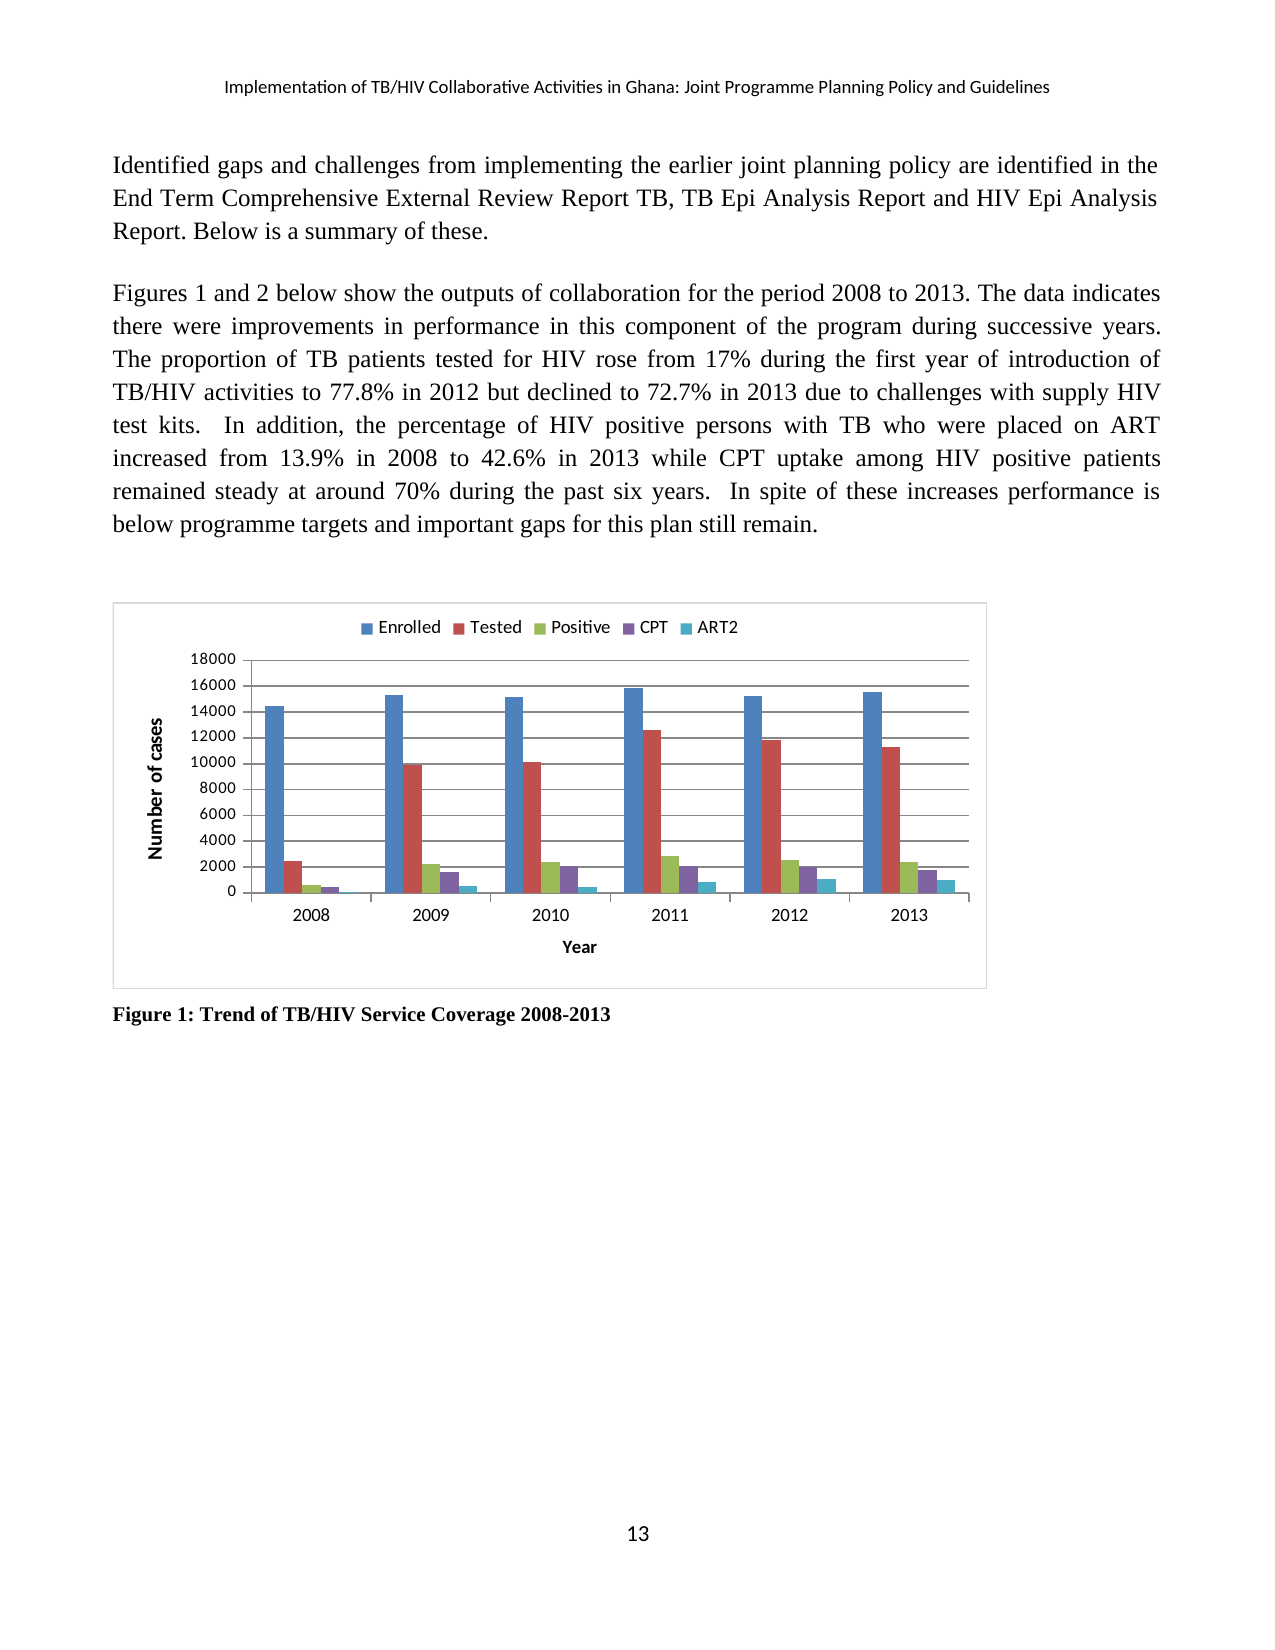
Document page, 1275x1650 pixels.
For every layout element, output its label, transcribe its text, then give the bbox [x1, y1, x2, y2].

text Figures 1 and 2 below show the outputs of collaboration for the period 2008 to 2013. The data indicates there were improvements in performance in this component of the program during successive years. The proportion of TB patients tested for HIV rose from 17% during the first year of introduction of TB/HIV activities to 77.8% in 2012 but declined to 72.7% in 2013 due to challenges with supply HIV test kits. In addition, the percentage of HIV positive persons with TB who were placed on ART increased from 13.9% in 2008 to 42.6% in 2013 while CPT uptake among HIV positive patients remained steady at around 70% during the past six years. In spite of these increases performance is below programme targets and important gaps for this plan still remain. [112, 278, 1162, 538]
text Figure 1: Trend of TB/HIV Service Coverage 2008-2013 [112, 1002, 1162, 1026]
text Identified gaps and challenges from implementing the earlier joint planning policy are identified in the End Term Comprehensive External Review Report TB, TB Epi Analysis Report and HIV Epi Analysis Report. Below is a summary of these. [112, 150, 1159, 245]
